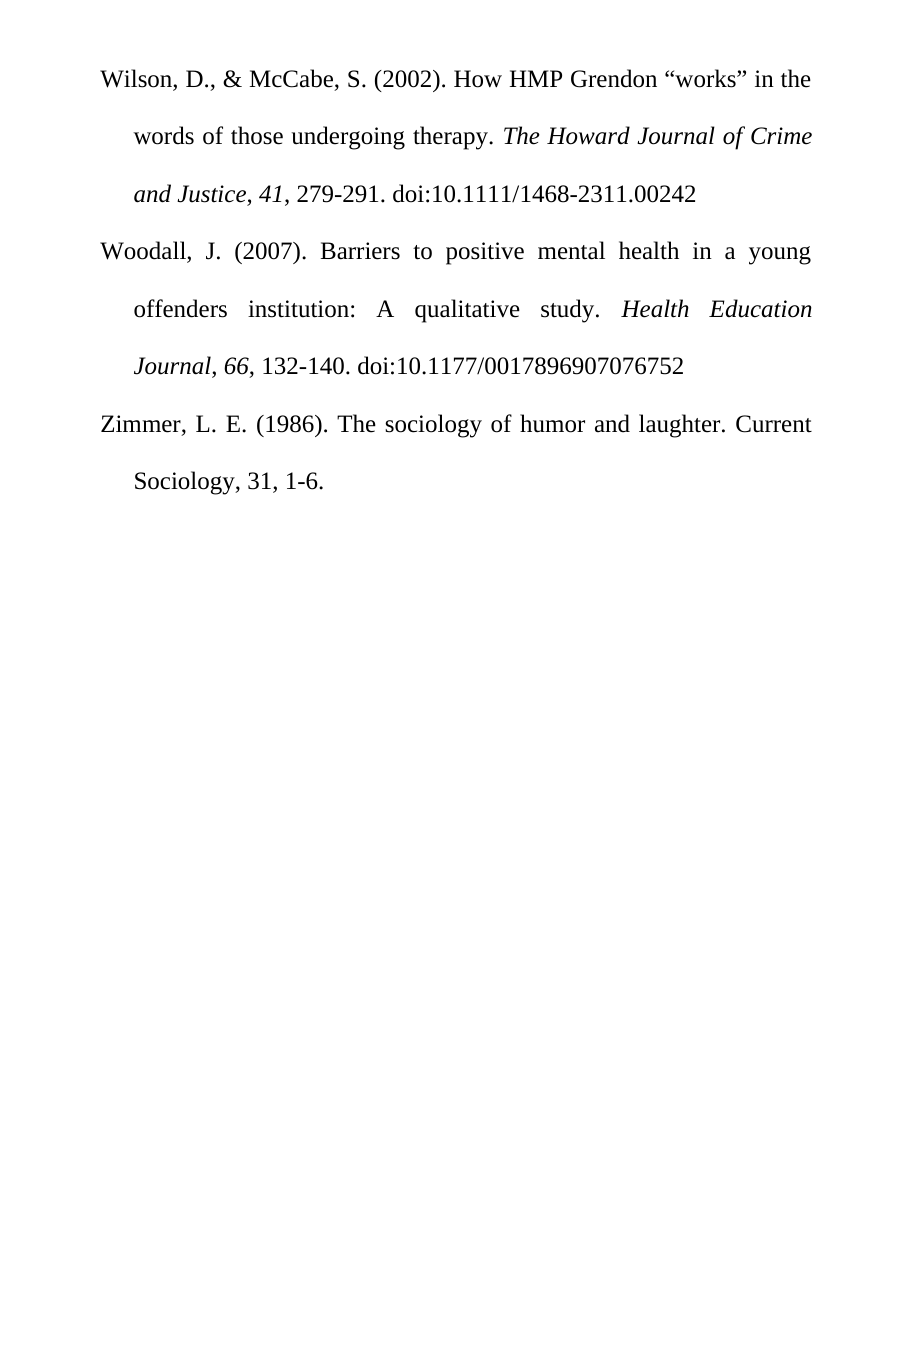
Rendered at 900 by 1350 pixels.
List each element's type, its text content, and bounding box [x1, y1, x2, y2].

text Wilson, D., & McCabe, S. (2002). How HMP Grendon “works” in the words of those undergoing therapy. The Howard Journal of Crime and Justice, 41, 279-291. doi:10.1111/1468-2311.00242 [100, 64, 812, 208]
text Zimmer, L. E. (1986). The sociology of humor and laughter. Current Sociology, 31, 1-6. [100, 409, 812, 495]
text Woodall, J. (2007). Barriers to positive mental health in a young offenders institution: A qualitative study. Health Education Journal, 66, 132-140. doi:10.1177/0017896907076752 [100, 236, 812, 380]
